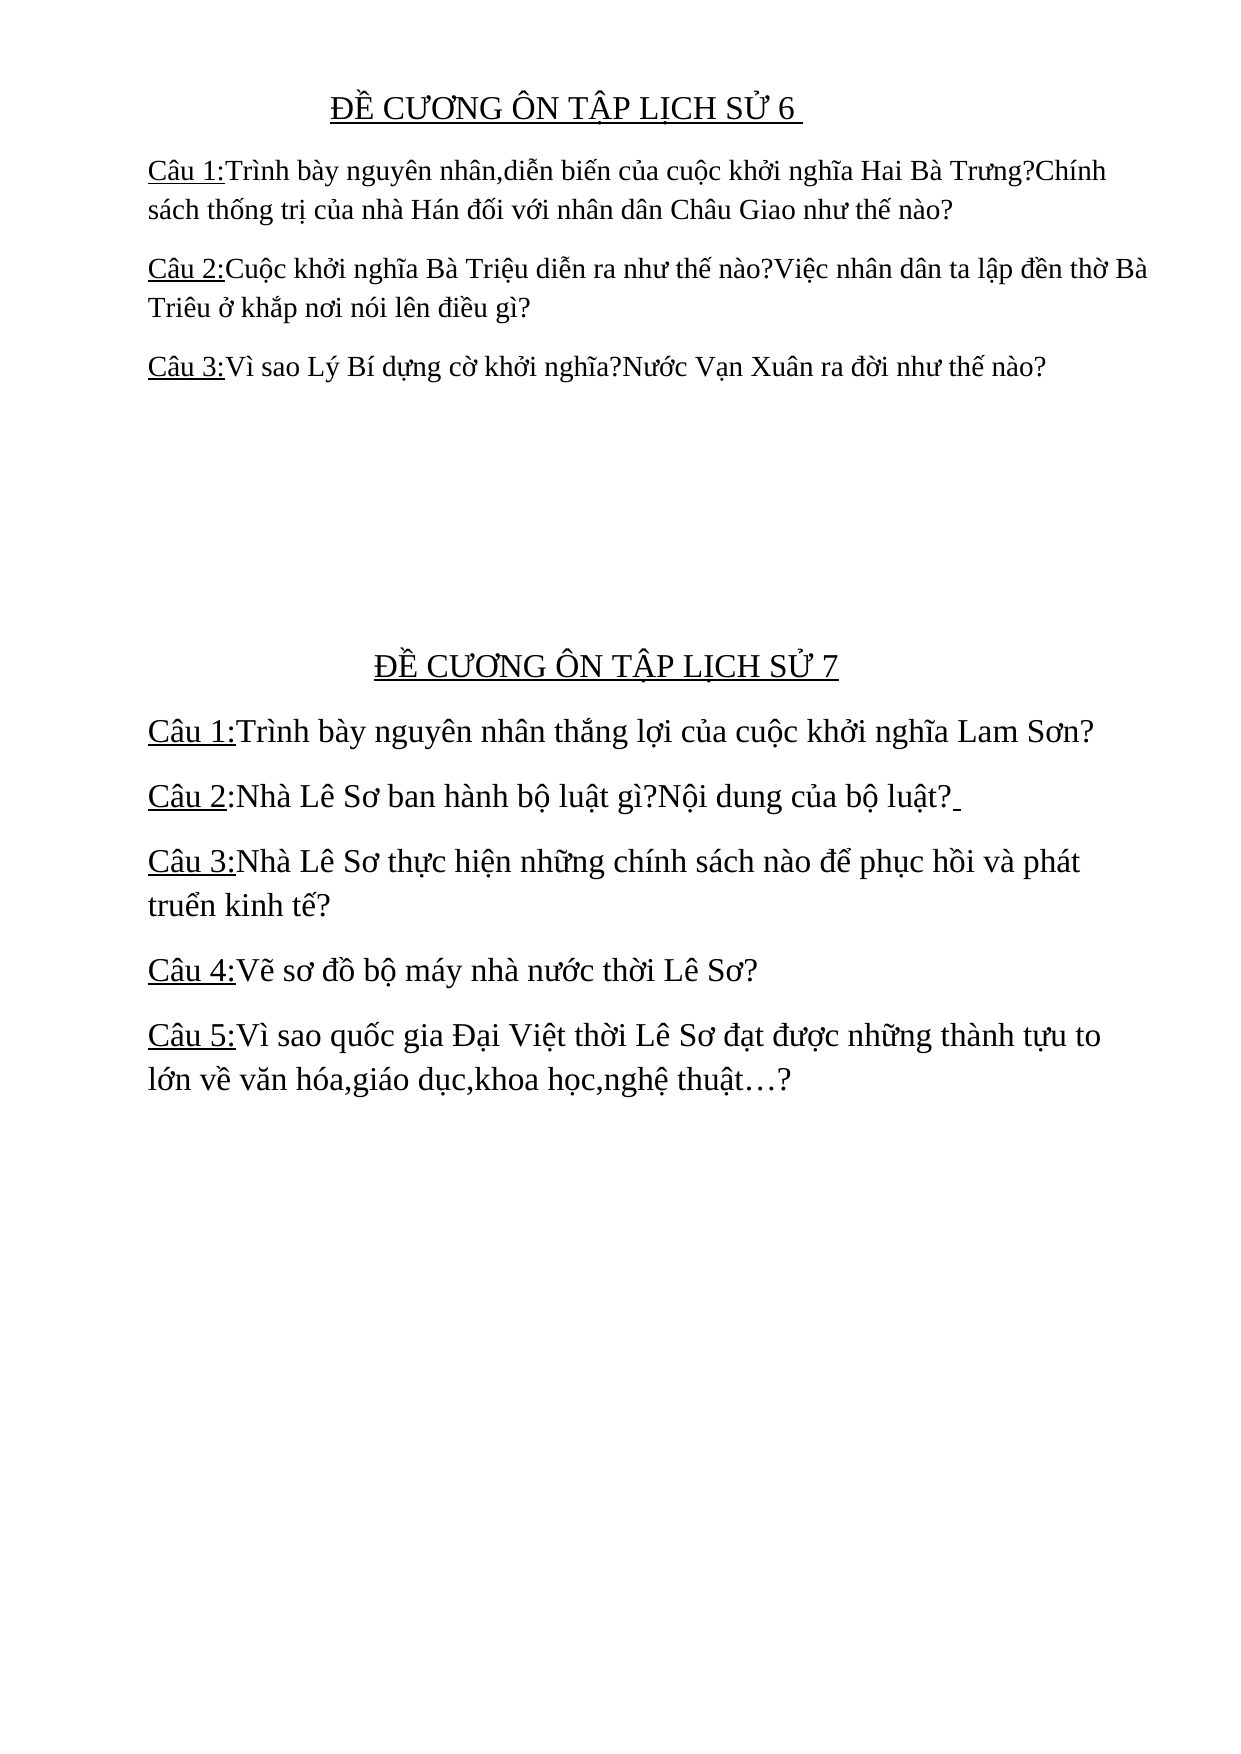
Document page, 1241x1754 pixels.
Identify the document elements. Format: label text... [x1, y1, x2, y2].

text Câu 3:Nhà Lê Sơ thực hiện những chính sách nào để phục hồi và phát truển kinh tế? [148, 841, 1152, 923]
text Câu 1:Trình bày nguyên nhân,diễn biến của cuộc khởi nghĩa Hai Bà Trưng?Chính sách thống trị của nhà Hán đối với nhân dân Châu Giao như thế nào? [148, 153, 1152, 226]
text Câu 2:Cuộc khởi nghĩa Bà Triệu diễn ra như thế nào?Việc nhân dân ta lập đền thờ Bà Triêu ở khắp nơi nói lên điều gì? [148, 251, 1152, 323]
text Câu 2:Nhà Lê Sơ ban hành bộ luật gì?Nội dung của bộ luật? [148, 776, 1152, 814]
text Câu 5:Vì sao quốc gia Đại Việt thời Lê Sơ đạt được những thành tựu to lớn về văn hóa,giáo dục,khoa học,nghệ thuật…? [148, 1015, 1152, 1097]
text ĐỀ CƯƠNG ÔN TẬP LỊCH SỬ 7 [148, 646, 1152, 684]
text Câu 3:Vì sao Lý Bí dựng cờ khởi nghĩa?Nước Vạn Xuân ra đời như thế nào? [148, 349, 1152, 383]
text Câu 4:Vẽ sơ đồ bộ máy nhà nước thời Lê Sơ? [148, 950, 1152, 988]
text Câu 1:Trình bày nguyên nhân thắng lợi của cuộc khởi nghĩa Lam Sơn? [148, 711, 1152, 749]
text ĐỀ CƯƠNG ÔN TẬP LỊCH SỬ 6 [148, 89, 1152, 127]
